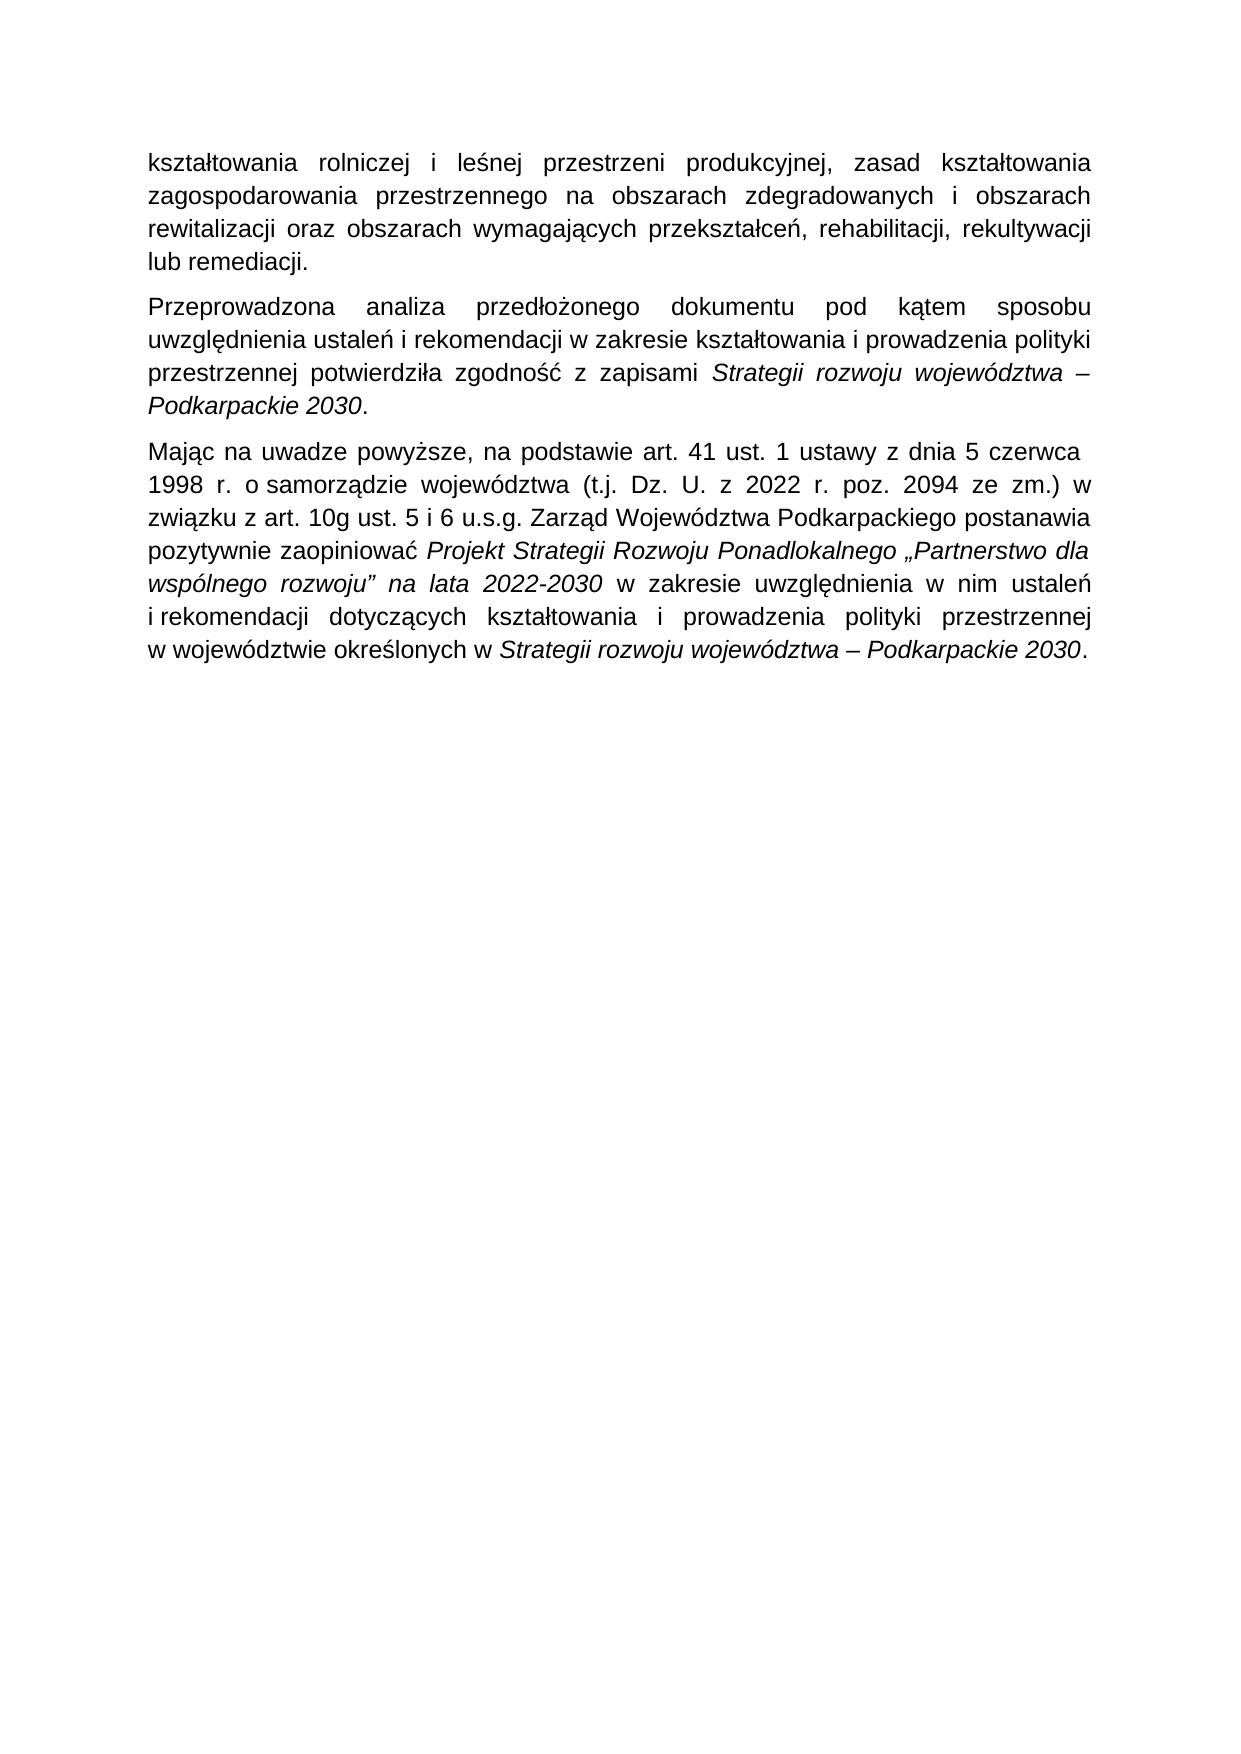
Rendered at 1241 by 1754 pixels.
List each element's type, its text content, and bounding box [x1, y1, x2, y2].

text Mając na uwadze powyższe, na podstawie art. 41 ust. 1 ustawy z dnia 5 czerwca 1998 r. o samorządzie województwa (t.j. Dz. U. z 2022 r. poz. 2094 ze zm.) w związku z art. 10g ust. 5 i 6 u.s.g. Zarząd Województwa Podkarpackiego postanawia pozytywnie zaopiniować Projekt Strategii Rozwoju Ponadlokalnego „Partnerstwo dla wspólnego rozwoju” na lata 2022-2030 w zakresie uwzględnienia w nim ustaleń i rekomendacji dotyczących kształtowania i prowadzenia polityki przestrzennej w województwie określonych w Strategii rozwoju województwa – Podkarpackie 2030. [148, 437, 1093, 664]
text Przeprowadzona analiza przedłożonego dokumentu pod kątem sposobu uwzględnienia ustaleń i rekomendacji w zakresie kształtowania i prowadzenia polityki przestrzennej potwierdziła zgodność z zapisami Strategii rozwoju województwa – Podkarpackie 2030. [148, 292, 1093, 420]
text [148, 148, 1093, 275]
